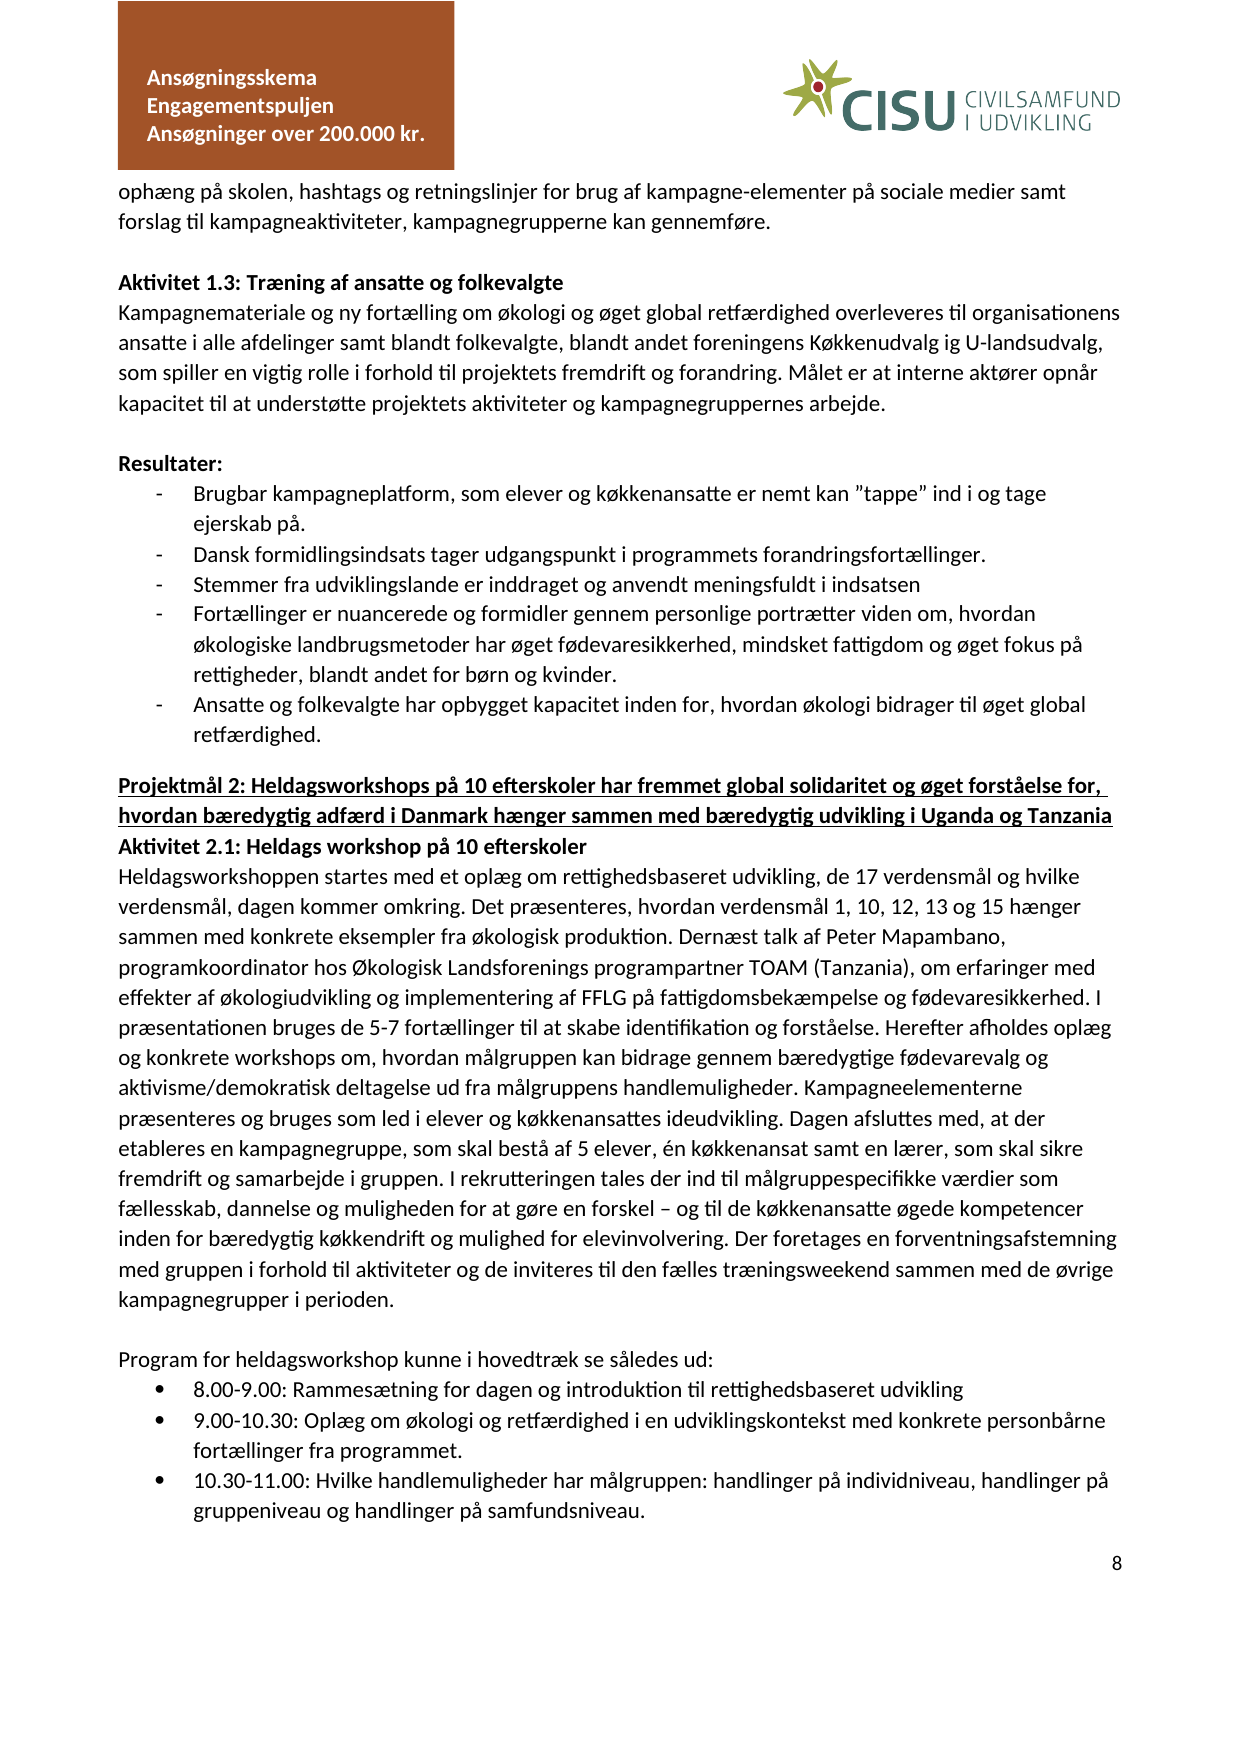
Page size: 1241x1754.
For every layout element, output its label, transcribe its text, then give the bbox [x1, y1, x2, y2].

text Aktivitet 2.1: Heldags workshop på 10 efterskoler [118, 832, 1122, 860]
text Heldagsworkshoppen startes med et oplæg om rettighedsbaseret udvikling, de 17 verdensmål og hvilke verdensmål, dagen kommer omkring. Det præsenteres, hvordan verdensmål 1, 10, 12, 13 og 15 hænger sammen med konkrete eksempler fra økologisk produktion. Dernæst talk af Peter Mapambano, programkoordinator hos Økologisk Landsforenings programpartner TOAM (Tanzania), om erfaringer med effekter af økologiudvikling og implementering af FFLG på fattigdomsbekæmpelse og fødevaresikkerhed. I præsentationen bruges de 5-7 fortællinger til at skabe identifikation og forståelse. Herefter afholdes oplæg og konkrete workshops om, hvordan målgruppen kan bidrage gennem bæredygtige fødevarevalg og aktivisme/demokratisk deltagelse ud fra målgruppens handlemuligheder. Kampagneelementerne præsenteres og bruges som led i elever og køkkenansattes ideudvikling. Dagen afsluttes med, at der etableres en kampagnegruppe, som skal bestå af 5 elever, én køkkenansat samt en lærer, som skal sikre fremdrift og samarbejde i gruppen. I rekrutteringen tales der ind til målgruppespecifikke værdier som fællesskab, dannelse og muligheden for at gøre en forskel – og til de køkkenansatte øgede kompetencer inden for bæredygtig køkkendrift og mulighed for elevinvolvering. Der foretages en forventningsafstemning med gruppen i forhold til aktiviteter og de inviteres til den fælles træningsweekend sammen med de øvrige kampagnegrupper i perioden. [118, 862, 1122, 1313]
picture [783, 59, 1120, 131]
text Projektmål 2: Heldagsworkshops på 10 efterskoler har fremmet global solidaritet og øget forståelse for, hvordan bæredygtig adfærd i Danmark hænger sammen med bæredygtig udvikling i Uganda og Tanzania [118, 771, 1122, 830]
list Dansk formidlingsindsats tager udgangspunkt i programmets forandringsfortællinger. [156, 540, 1122, 568]
text Resultater: [118, 449, 1122, 477]
list Brugbar kampagneplatform, som elever og køkkenansatte er nemt kan ”tappe” ind i og tage ejerskab på. [156, 479, 1122, 537]
text Kampagnemateriale og ny fortælling om økologi og øget global retfærdighed overleveres til organisationens ansatte i alle afdelinger samt blandt folkevalgte, blandt andet foreningens Køkkenudvalg ig U-landsudvalg, som spiller en vigtig rolle i forhold til projektets fremdrift og forandring. Målet er at interne aktører opnår kapacitet til at understøtte projektets aktiviteter og kampagnegruppernes arbejde. [118, 298, 1122, 417]
list Fortællinger er nuancerede og formidler gennem personlige portrætter viden om, hvordan økologiske landbrugsmetoder har øget fødevaresikkerhed, mindsket fattigdom og øget fokus på rettigheder, blandt andet for børn og kvinder. [156, 599, 1122, 688]
list 10.30-11.00: Hvilke handlemuligheder har målgruppen: handlinger på individniveau, handlinger på gruppeniveau og handlinger på samfundsniveau. [156, 1466, 1122, 1524]
list Ansatte og folkevalgte har opbygget kapacitet inden for, hvordan økologi bidrager til øget global retfærdighed. [156, 690, 1122, 748]
list 9.00-10.30: Oplæg om økologi og retfærdighed i en udviklingskontekst med konkrete personbårne fortællinger fra programmet. [156, 1406, 1122, 1464]
list 8.00-9.00: Rammesætning for dagen og introduktion til rettighedsbaseret udvikling [156, 1376, 1122, 1404]
list Stemmer fra udviklingslande er inddraget og anvendt meningsfuldt i indsatsen [156, 570, 1122, 598]
text Program for heldagsworkshop kunne i hovedtræk se således ud: [118, 1345, 1122, 1373]
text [118, 177, 1122, 235]
text Aktivitet 1.3: Træning af ansatte og folkevalgte [118, 268, 1122, 296]
